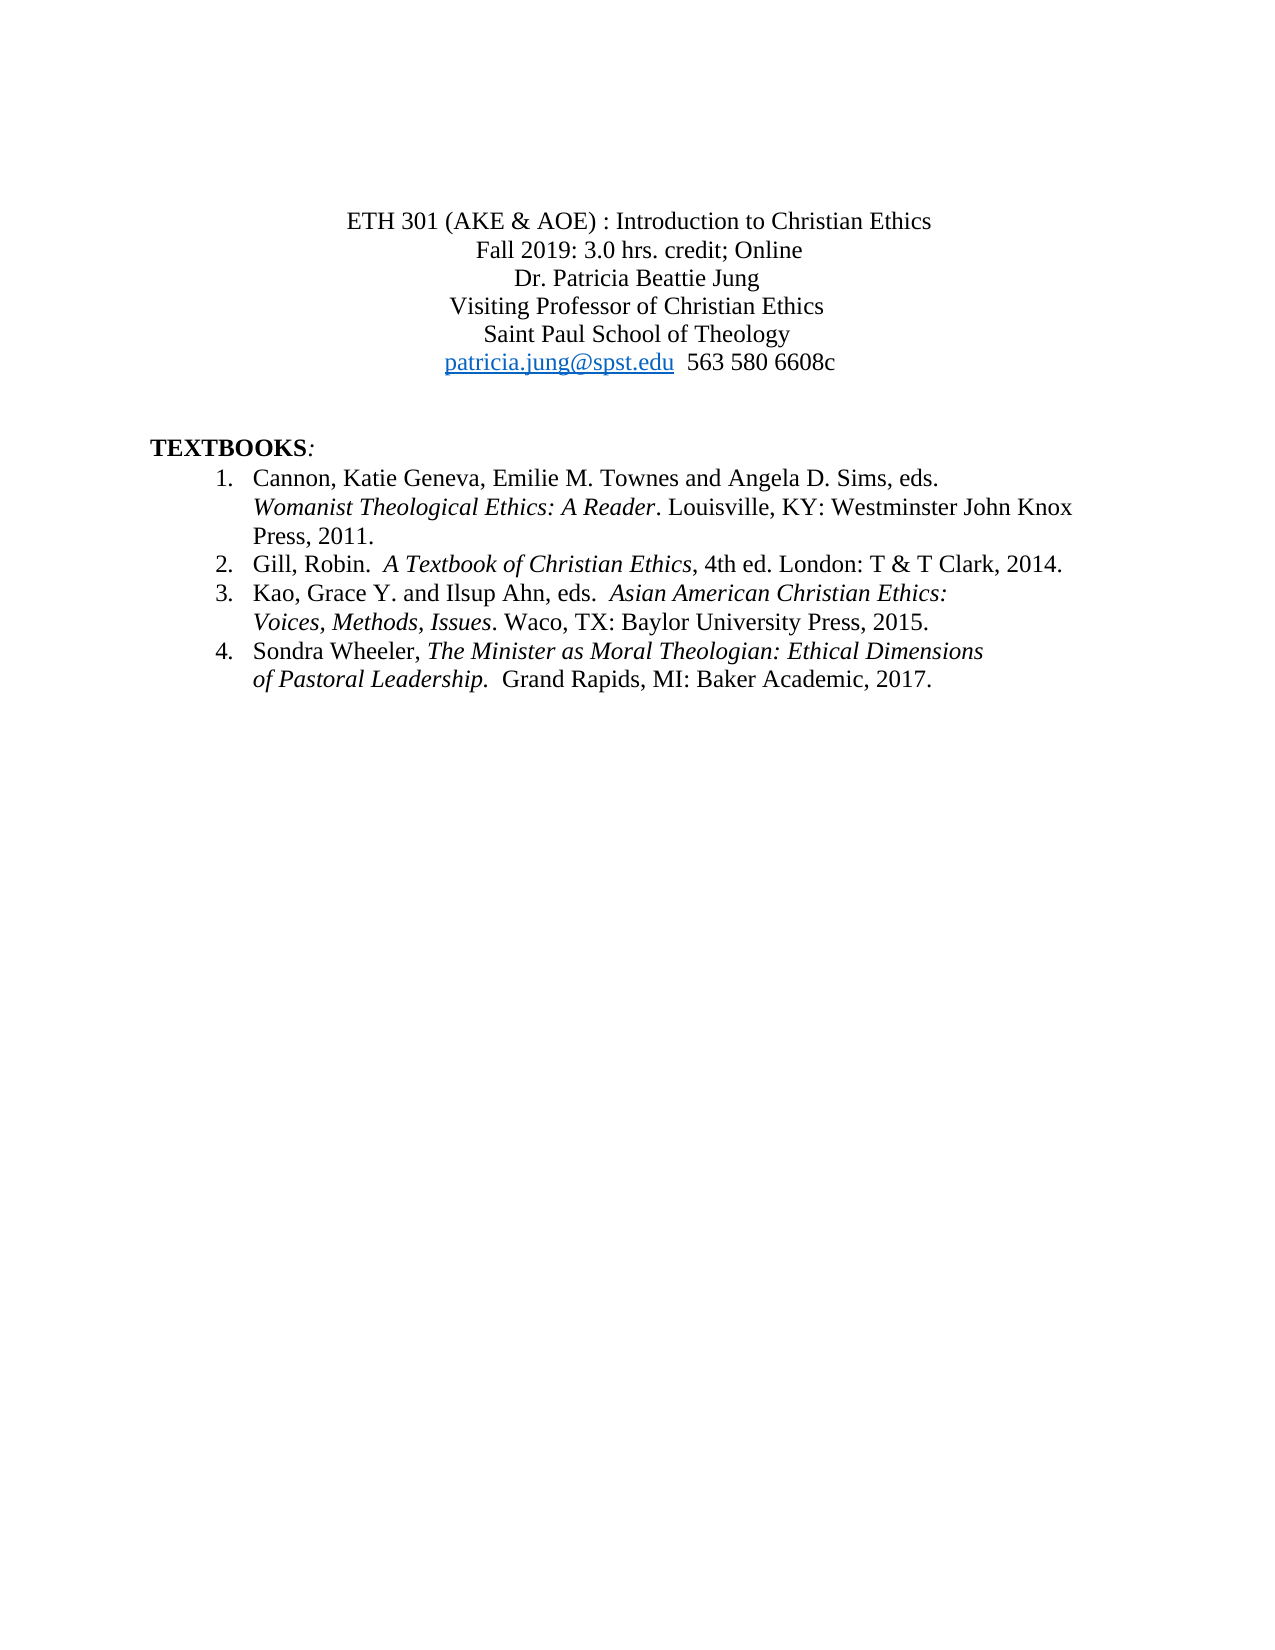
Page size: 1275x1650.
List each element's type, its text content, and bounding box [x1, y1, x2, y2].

text Saint Paul School of Theology [161, 320, 1112, 348]
text Fall 2019: 3.0 hrs. credit; Online [190, 235, 1088, 264]
text TEXTBOOKS: [150, 434, 1106, 462]
text Visiting Professor of Christian Ethics [161, 292, 1112, 320]
list Sondra Wheeler, The Minister as Moral Theologian: Ethical Dimensions of Pastoral Leadership. Grand Rapids, MI: Baker Academic, 2017. [215, 636, 997, 693]
text Womanist Theological Ethics: A Reader. Louisville, KY: Westminster John Knox Press, 2011. [253, 492, 1125, 550]
list Kao, Grace Y. and Ilsup Ahn, eds. Asian American Christian Ethics: Voices, Methods, Issues. Waco, TX: Baylor University Press, 2015. [215, 578, 997, 636]
text ETH 301 (AKE & AOE) : Introduction to Christian Ethics [190, 206, 1088, 235]
list Gill, Robin. A Textbook of Christian Ethics, 4th ed. London: T & T Clark, 2014. [215, 550, 1125, 578]
list Cannon, Katie Geneva, Emilie M. Townes and Angela D. Sims, eds. [215, 463, 1125, 492]
text patricia.jung@spst.edu 563 580 6608c [161, 348, 1112, 376]
text Dr. Patricia Beattie Jung [161, 264, 1112, 292]
